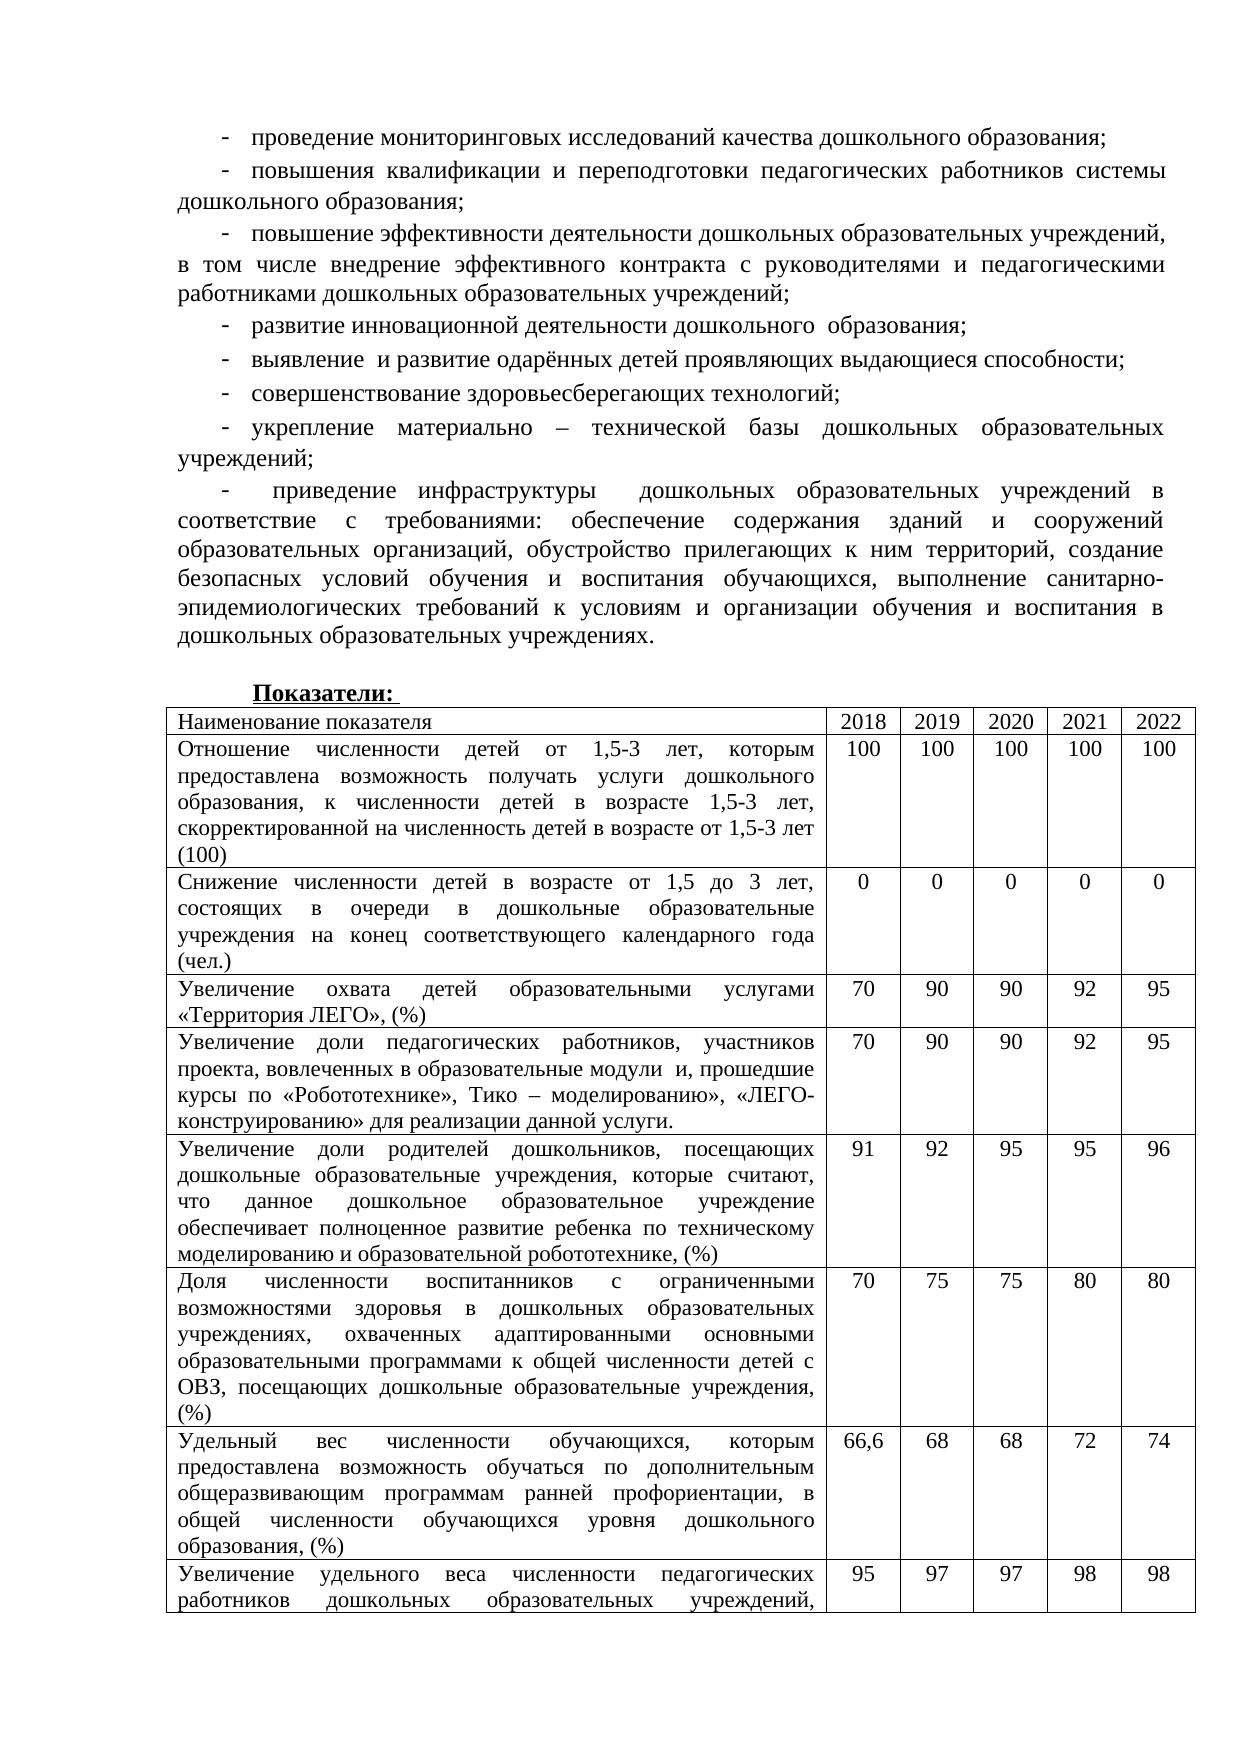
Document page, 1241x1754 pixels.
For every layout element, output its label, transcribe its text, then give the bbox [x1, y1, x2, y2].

table_cell 90 [901, 1028, 973, 1134]
table_header 2020 [974, 708, 1047, 734]
list развитие инновационной деятельности дошкольного образования; [177, 307, 1167, 341]
table_cell 92 [901, 1135, 973, 1267]
table_header 2022 [1122, 708, 1195, 734]
table_cell 100 [827, 735, 900, 867]
table_cell 68 [901, 1427, 973, 1558]
table_cell Доля численности воспитанников с ограниченными возможностями здоровья в дошкольных образовательных учреждениях, охваченных адаптированными основными образовательными программами к общей численности детей с ОВЗ, посещающих дошкольные образовательные учреждения, (%) [167, 1268, 826, 1426]
table_header Наименование показателя [167, 708, 826, 734]
table_cell 0 [827, 868, 900, 973]
list укрепление материально – технической базы дошкольных образовательных учреждений; [177, 409, 1164, 472]
table_cell 80 [1048, 1268, 1121, 1426]
table_cell 98 [1048, 1560, 1121, 1612]
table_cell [167, 1560, 826, 1612]
table_cell 92 [1048, 1028, 1121, 1134]
table_cell 70 [827, 1268, 900, 1426]
table_cell 90 [974, 975, 1047, 1027]
table_cell 100 [901, 735, 973, 867]
table_cell 70 [827, 1028, 900, 1134]
list повышения квалификации и переподготовки педагогических работников системы дошкольного образования; [177, 152, 1167, 215]
table_cell 100 [1048, 735, 1121, 867]
list выявление и развитие одарённых детей проявляющих выдающиеся способности; [177, 341, 1162, 375]
list повышение эффективности деятельности дошкольных образовательных учреждений, в том числе внедрение эффективного контракта с руководителями и педагогическими работниками дошкольных образовательных учреждений; [177, 215, 1167, 307]
table_cell 0 [1048, 868, 1121, 973]
table_header 2019 [901, 708, 973, 734]
table_cell 97 [901, 1560, 973, 1612]
list совершенствование здоровьесберегающих технологий; [177, 375, 1164, 409]
table_cell 95 [1122, 1028, 1195, 1134]
table_cell 0 [974, 868, 1047, 973]
table_cell 100 [974, 735, 1047, 867]
table_header 2021 [1048, 708, 1121, 734]
table_cell Увеличение охвата детей образовательными услугами «Территория ЛЕГО», (%) [167, 975, 826, 1027]
table_cell 95 [1122, 975, 1195, 1027]
list проведение мониторинговых исследований качества дошкольного образования; [177, 118, 1167, 152]
table_cell 0 [901, 868, 973, 973]
table_cell 75 [901, 1268, 973, 1426]
table_cell 95 [827, 1560, 900, 1612]
table_cell 95 [1048, 1135, 1121, 1267]
table_cell Увеличение доли педагогических работников, участников проекта, вовлеченных в образовательные модули и, прошедшие курсы по «Робототехнике», Тико – моделированию», «ЛЕГО-конструированию» для реализации данной услуги. [167, 1028, 826, 1134]
table_cell Отношение численности детей от 1,5-3 лет, которым предоставлена возможность получать услуги дошкольного образования, к численности детей в возрасте 1,5-3 лет, скорректированной на численность детей в возрасте от 1,5-3 лет (100) [167, 735, 826, 867]
table_cell 92 [1048, 975, 1121, 1027]
table_cell 68 [974, 1427, 1047, 1558]
table_cell 66,6 [827, 1427, 900, 1558]
table_cell 74 [1122, 1427, 1195, 1558]
table_cell 95 [974, 1135, 1047, 1267]
table_cell 90 [901, 975, 973, 1027]
table_cell 96 [1122, 1135, 1195, 1267]
table_cell 100 [1122, 735, 1195, 867]
table_cell 70 [827, 975, 900, 1027]
table_cell Удельный вес численности обучающихся, которым предоставлена возможность обучаться по дополнительным общеразвивающим программам ранней профориентации, в общей численности обучающихся уровня дошкольного образования, (%) [167, 1427, 826, 1558]
table_header 2018 [827, 708, 900, 734]
table_cell 0 [1122, 868, 1195, 973]
table_cell 98 [1122, 1560, 1195, 1612]
table_cell 80 [1122, 1268, 1195, 1426]
text Показатели: [177, 678, 1167, 707]
table_cell Увеличение доли родителей дошкольников, посещающих дошкольные образовательные учреждения, которые считают, что данное дошкольное образовательное учреждение обеспечивает полноценное развитие ребенка по техническому моделированию и образовательной робототехнике, (%) [167, 1135, 826, 1267]
table_cell 90 [974, 1028, 1047, 1134]
table_cell 75 [974, 1268, 1047, 1426]
table_cell 72 [1048, 1427, 1121, 1558]
table_cell 91 [827, 1135, 900, 1267]
table_cell Снижение численности детей в возрасте от 1,5 до 3 лет, состоящих в очереди в дошкольные образовательные учреждения на конец соответствующего календарного года (чел.) [167, 868, 826, 973]
list приведение инфраструктуры дошкольных образовательных учреждений в соответствие с требованиями: обеспечение содержания зданий и сооружений образовательных организаций, обустройство прилегающих к ним территорий, создание безопасных условий обучения и воспитания обучающихся, выполнение санитарно-эпидемиологических требований к условиям и организации обучения и воспитания в дошкольных образовательных учреждениях. [177, 472, 1164, 649]
table_cell 97 [974, 1560, 1047, 1612]
